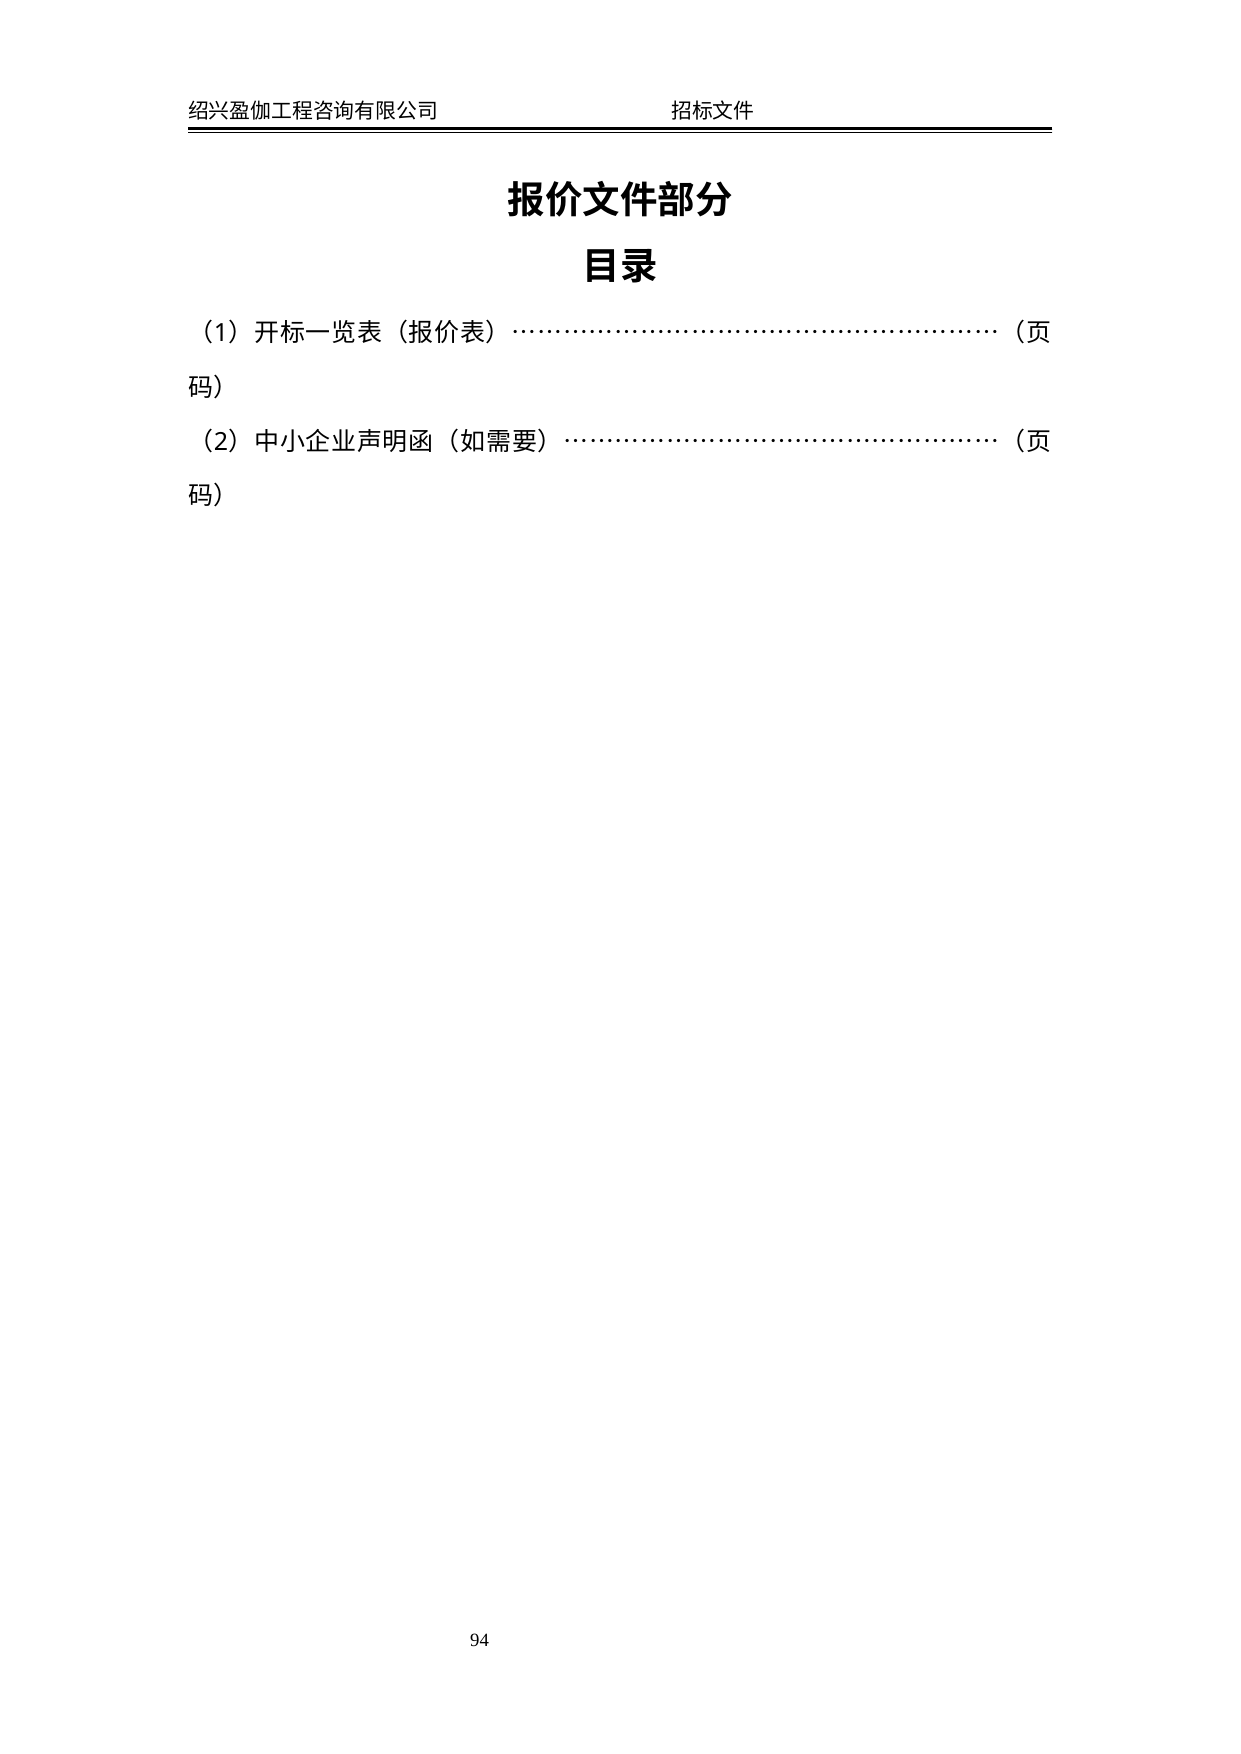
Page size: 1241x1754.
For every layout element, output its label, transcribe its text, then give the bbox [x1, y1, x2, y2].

text （2）中小企业声明函（如需要）……………………………………………（页码） [188, 421, 1052, 512]
text 报价文件部分 [188, 164, 1052, 230]
text （1）开标一览表（报价表）…………………………………………………（页码） [188, 313, 1052, 403]
text 目录 [188, 230, 1052, 296]
